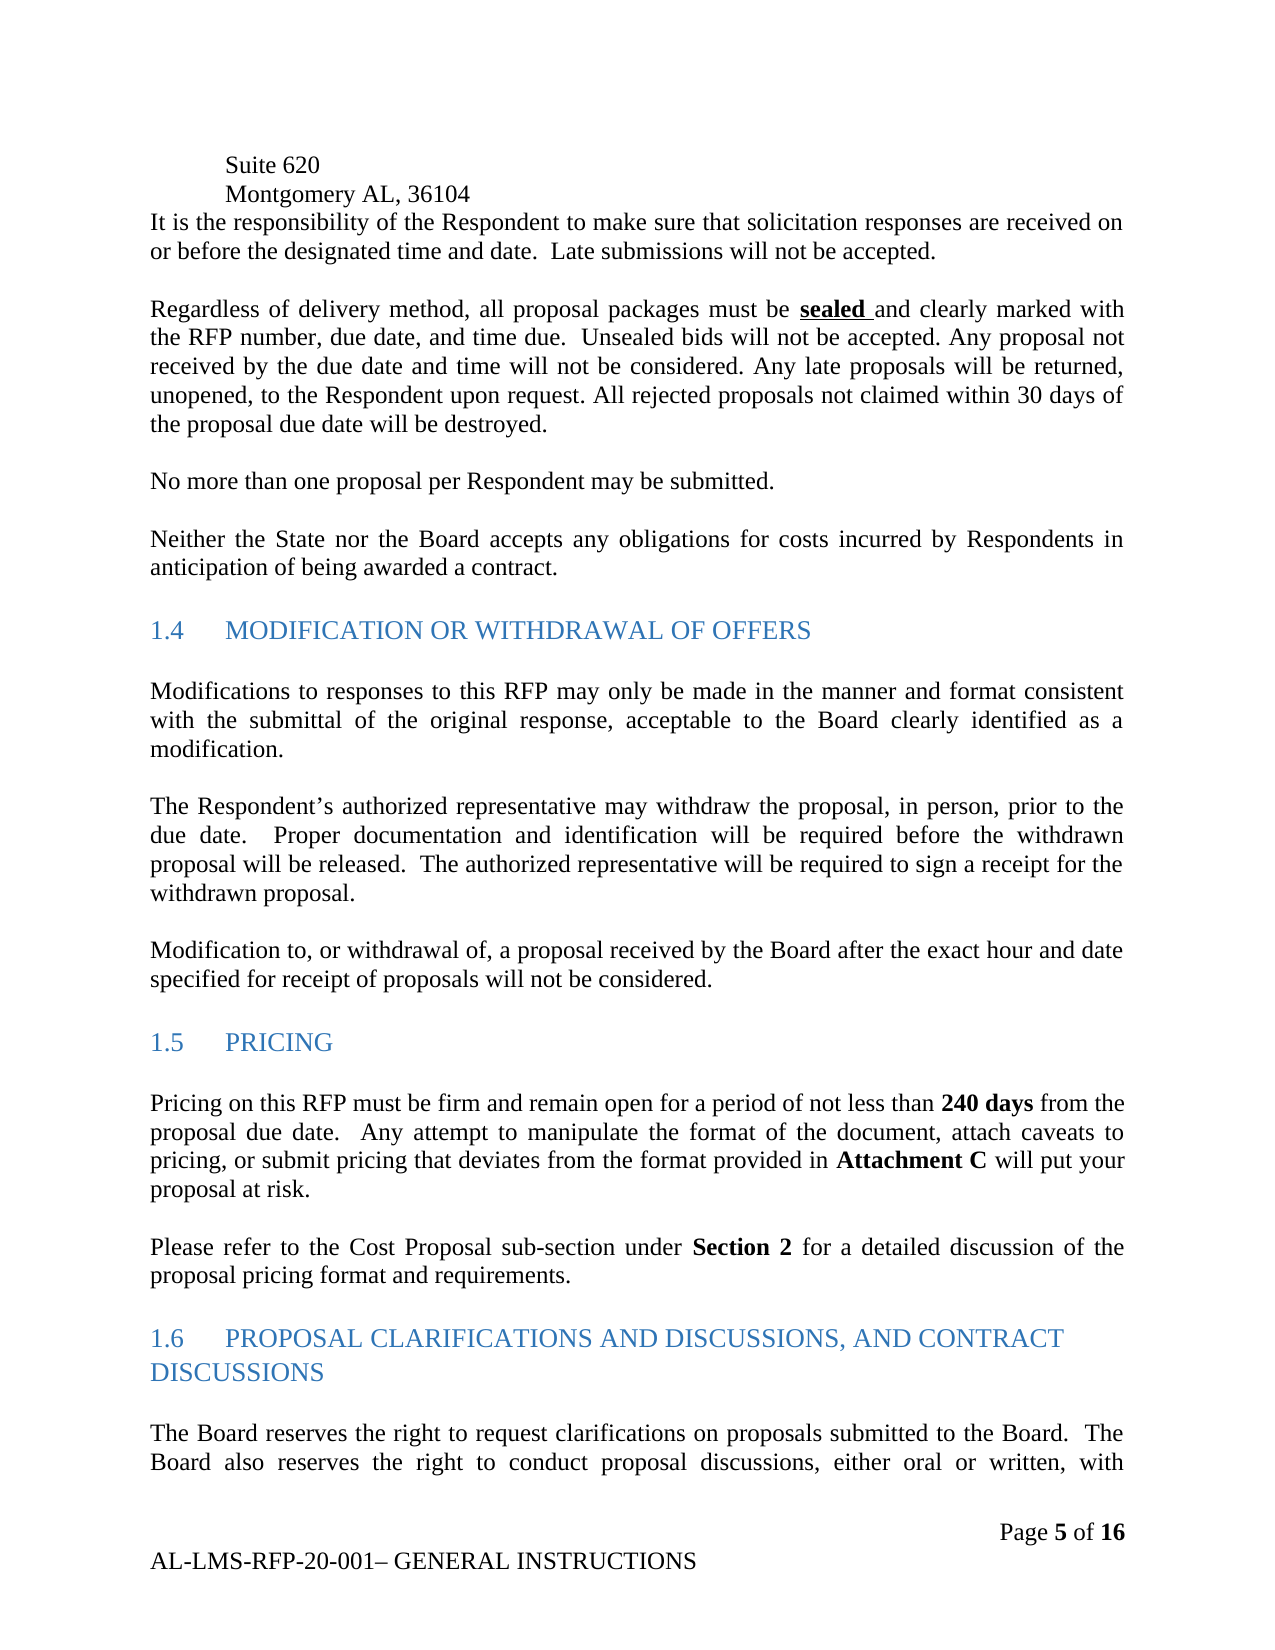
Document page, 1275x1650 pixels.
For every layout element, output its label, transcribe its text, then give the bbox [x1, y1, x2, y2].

text Regardless of delivery method, all proposal packages must be sealed and clearly marked with the RFP number, due date, and time due. Unsealed bids will not be accepted. Any proposal not received by the due date and time will not be considered. Any late proposals will be returned, unopened, to the Respondent upon request. All rejected proposals not claimed within 30 days of the proposal due date will be destroyed. [150, 294, 1125, 437]
subtitle 1.4 MODIFICATION OR WITHDRAWAL OF OFFERS [150, 614, 1125, 645]
text No more than one proposal per Respondent may be submitted. [150, 466, 1125, 495]
subtitle 1.6 PROPOSAL CLARIFICATIONS AND DISCUSSIONS, AND CONTRACT DISCUSSIONS [150, 1322, 1125, 1387]
subtitle 1.5 PRICING [150, 1026, 1125, 1057]
text The Respondent’s authorized representative may withdraw the proposal, in person, prior to the due date. Proper documentation and identification will be required before the withdrawn proposal will be released. The authorized representative will be required to sign a receipt for the withdrawn proposal. [150, 791, 1125, 906]
text Montgomery AL, 36104 [225, 179, 1125, 207]
text It is the responsibility of the Respondent to make sure that solicitation responses are received on or before the designated time and date. Late submissions will not be accepted. [150, 207, 1125, 265]
text Please refer to the Cost Proposal sub-section under Section 2 for a detailed discussion of the proposal pricing format and requirements. [150, 1232, 1125, 1289]
text Pricing on this RFP must be firm and remain open for a period of not less than 240 days from the proposal due date. Any attempt to manipulate the format of the document, attach caveats to pricing, or submit pricing that deviates from the format provided in Attachment C will put your proposal at risk. [150, 1088, 1125, 1203]
text Neither the State nor the Board accepts any obligations for costs incurred by Respondents in anticipation of being awarded a contract. [150, 524, 1125, 581]
text Suite 620 [225, 150, 1125, 179]
text Modification to, or withdrawal of, a proposal received by the Board after the exact hour and date specified for receipt of proposals will not be considered. [150, 935, 1125, 993]
text Modifications to responses to this RFP may only be made in the manner and format consistent with the submittal of the original response, acceptable to the Board clearly identified as a modification. [150, 676, 1125, 763]
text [150, 1418, 1125, 1475]
